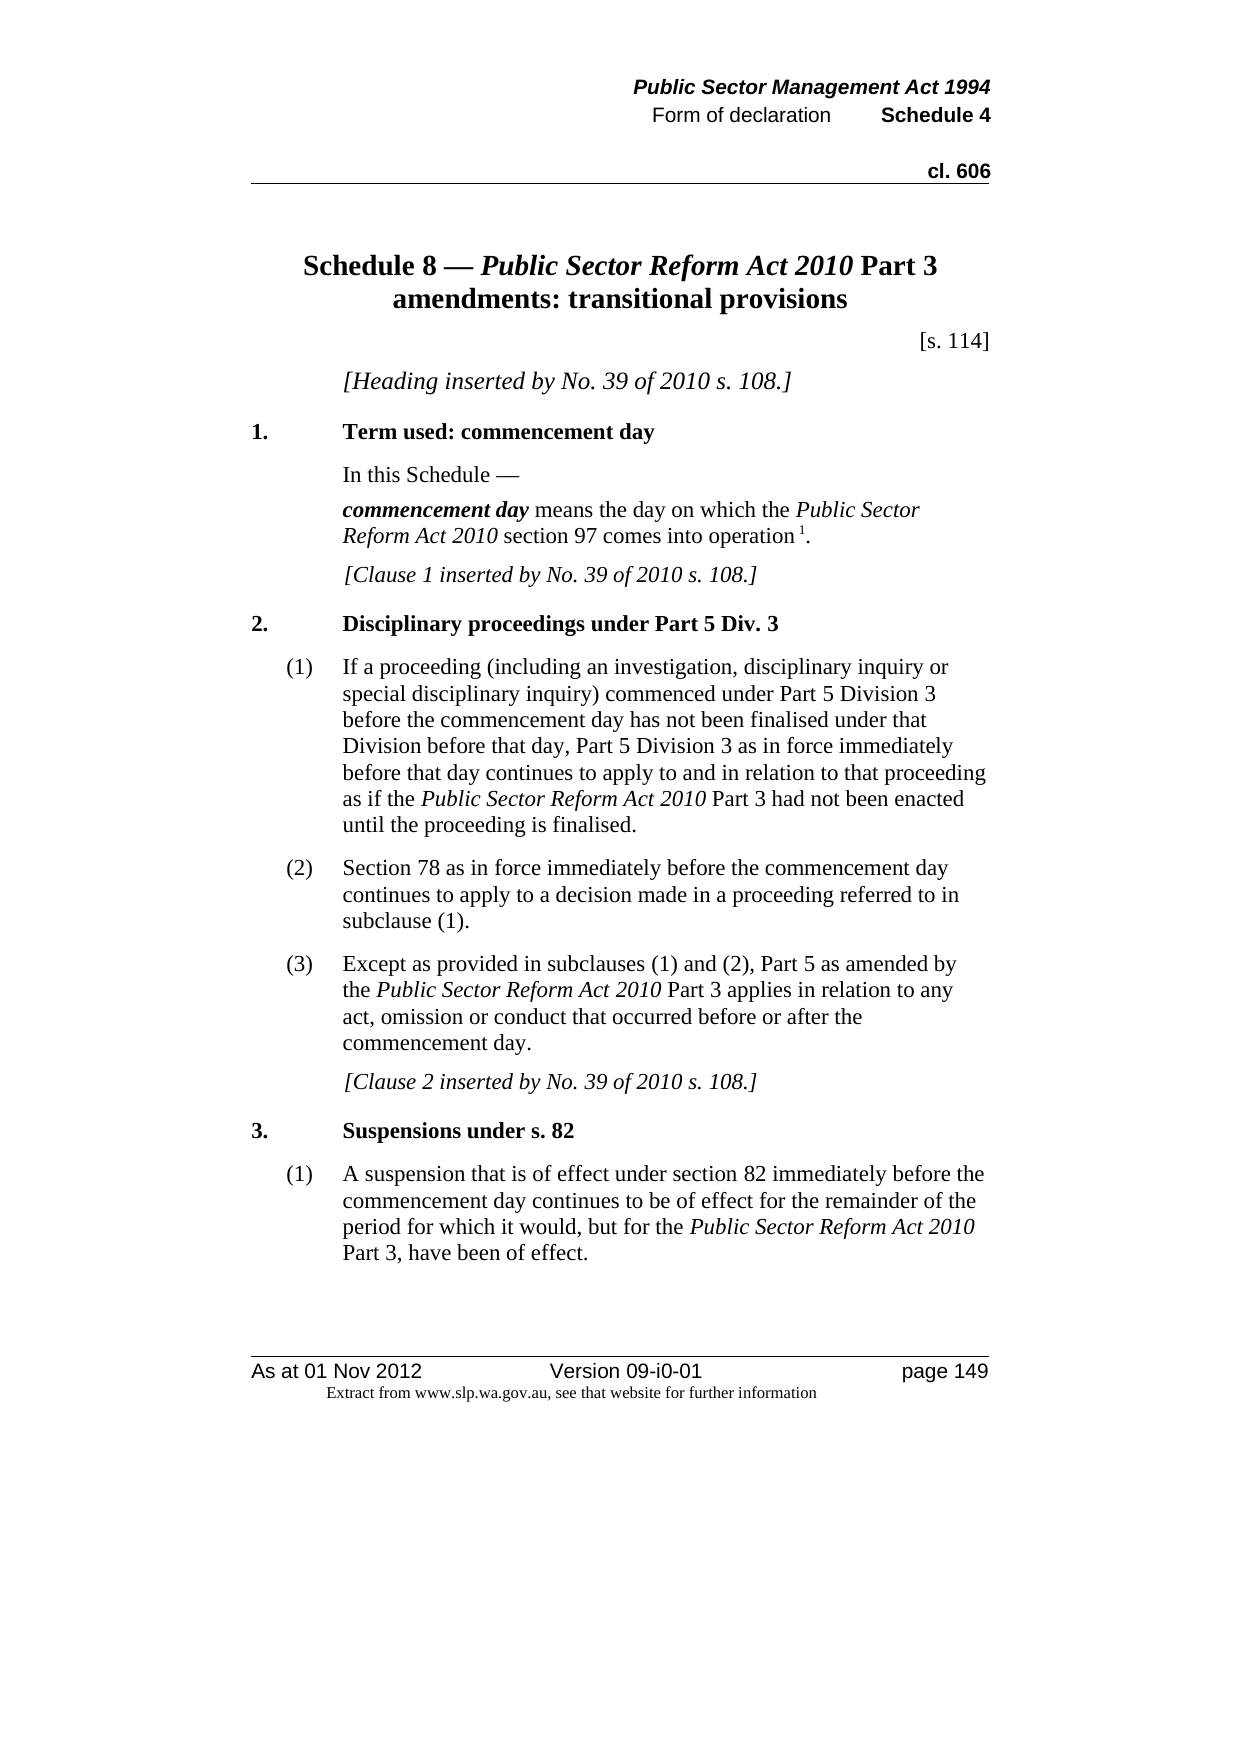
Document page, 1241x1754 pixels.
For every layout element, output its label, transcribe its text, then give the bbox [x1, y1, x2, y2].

text [Clause 1 inserted by No. 39 of 2010 s. 108.] [251, 561, 989, 587]
text (1) A suspension that is of effect under section 82 immediately before the commencement day continues to be of effect for the remainder of the period for which it would, but for the Public Sector Reform Act 2010 Part 3, have been of effect. [251, 1160, 989, 1266]
subtitle 2. Disciplinary proceedings under Part 5 Div. 3 [251, 610, 989, 637]
subtitle Schedule 8 — Public Sector Reform Act 2010 Part 3 amendments: transitional provisions [251, 248, 989, 315]
subtitle [Heading inserted by No. 39 of 2010 s. 108.] [251, 366, 989, 395]
subtitle 3. Suspensions under s. 82 [251, 1117, 989, 1144]
text (2) Section 78 as in force immediately before the commencement day continues to apply to a decision made in a proceeding referred to in subclause (1). [251, 854, 989, 933]
text commencement day means the day on which the Public Sector Reform Act 2010 section 97 comes into operation 1. [251, 496, 989, 548]
subtitle 1. Term used: commencement day [251, 418, 989, 444]
text (3) Except as provided in subclauses (1) and (2), Part 5 as amended by the Public Sector Reform Act 2010 Part 3 applies in relation to any act, omission or conduct that occurred before or after the commencement day. [251, 950, 989, 1056]
text [s. 114] [251, 328, 989, 354]
text (1) If a proceeding (including an investigation, disciplinary inquiry or special disciplinary inquiry) commenced under Part 5 Division 3 before the commencement day has not been finalised under that Division before that day, Part 5 Division 3 as in force immediately before that day continues to apply to and in relation to that proceeding as if the Public Sector Reform Act 2010 Part 3 had not been enacted until the proceeding is finalised. [251, 653, 989, 838]
text In this Schedule — [251, 461, 989, 487]
text [Clause 2 inserted by No. 39 of 2010 s. 108.] [251, 1068, 989, 1094]
